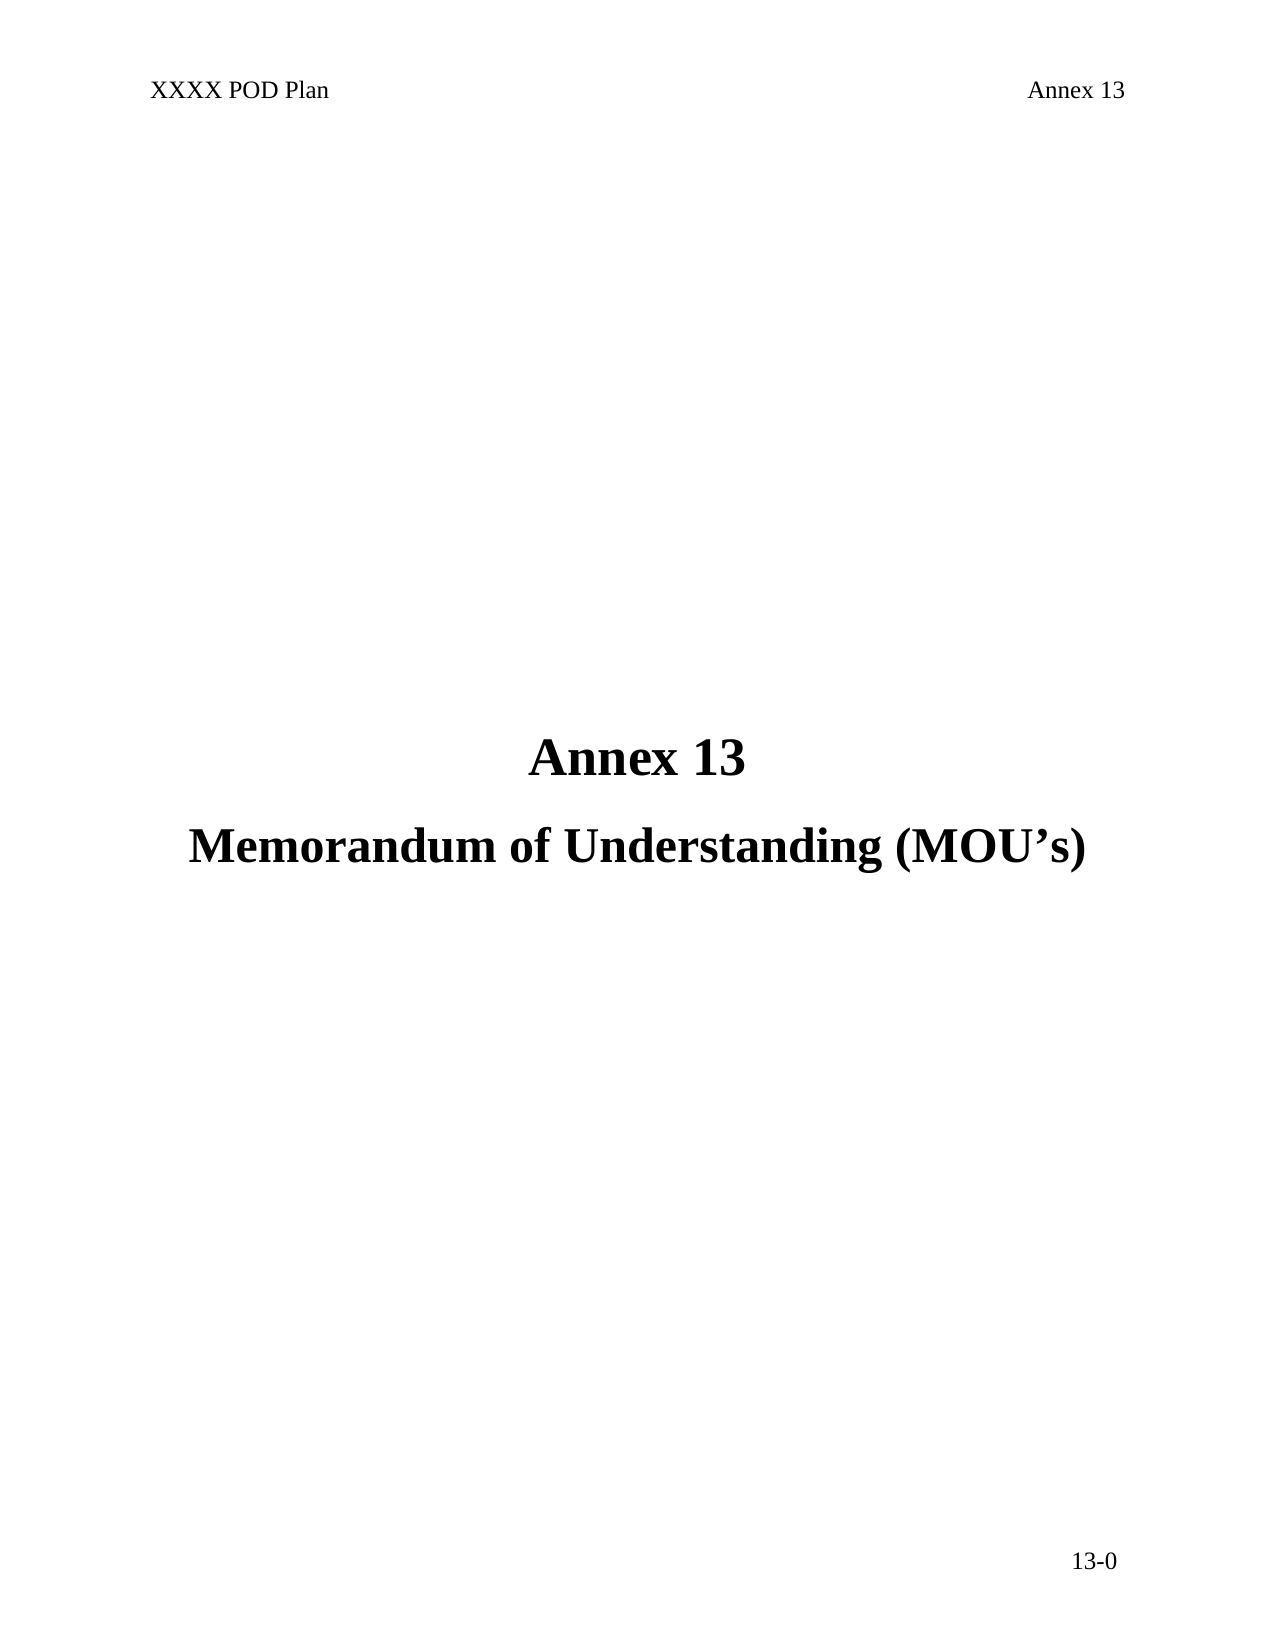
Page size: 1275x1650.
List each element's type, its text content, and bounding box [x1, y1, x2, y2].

text Memorandum of Understanding (MOU’s) [150, 816, 1125, 873]
text Annex 13 [150, 725, 1125, 787]
